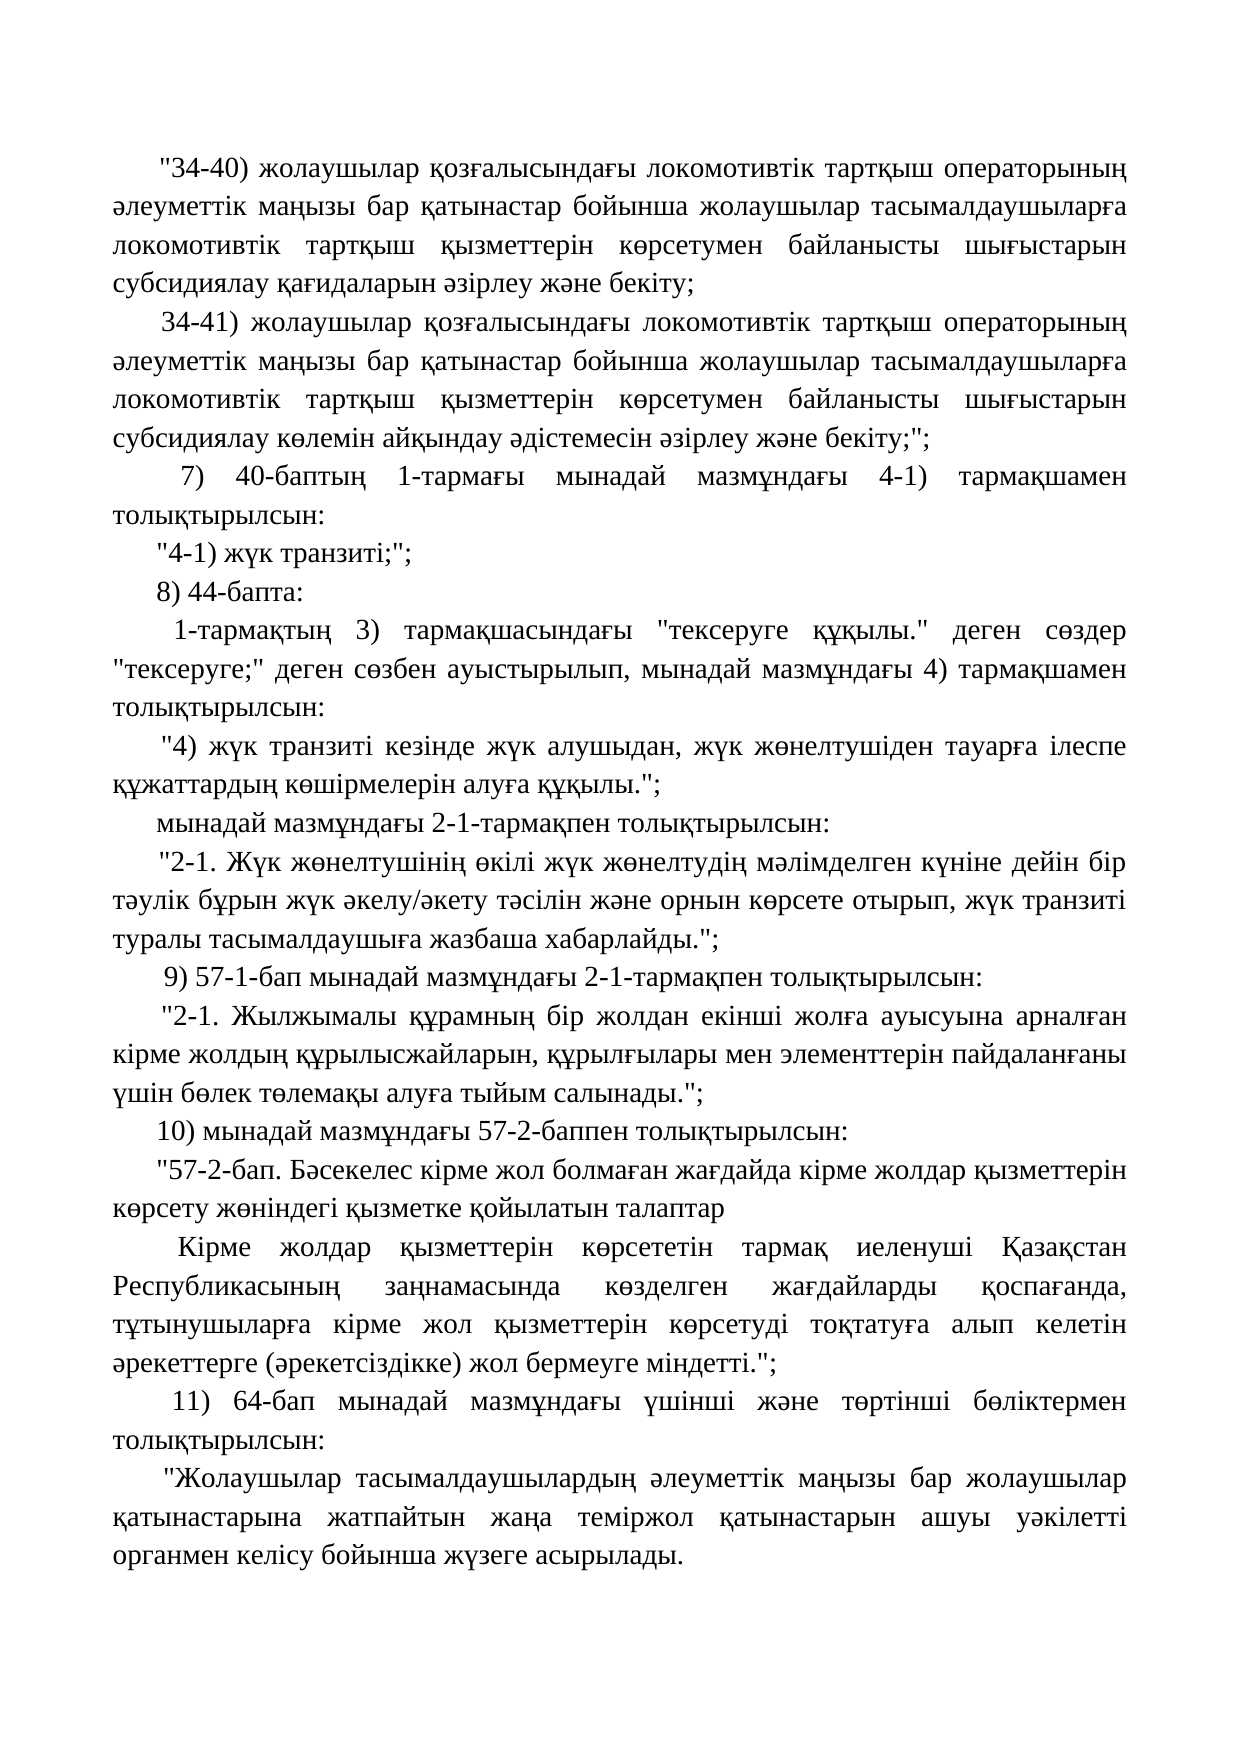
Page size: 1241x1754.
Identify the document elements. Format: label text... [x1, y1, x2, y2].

text 34-41) жолаушылар қозғалысындағы локомотивтiк тартқыш операторының әлеуметтік маңызы бар қатынастар бойынша жолаушылар тасымалдаушыларға локомотивтiк тартқыш қызметтерін көрсетумен байланысты шығыстарын субсидиялау көлемін айқындау әдістемесін әзірлеу және бекіту;"; [112, 304, 1128, 453]
text "Жолаушылар тасымалдаушылардың әлеуметтік маңызы бар жолаушылар қатынастарына жатпайтын жаңа теміржол қатынастарын ашуы уәкілетті органмен келісу бойынша жүзеге асырылады. [112, 1460, 1128, 1571]
text "34-40) жолаушылар қозғалысындағы локомотивтiк тартқыш операторының әлеуметтік маңызы бар қатынастар бойынша жолаушылар тасымалдаушыларға локомотивтiк тартқыш қызметтерін көрсетумен байланысты шығыстарын субсидиялау қағидаларын әзірлеу және бекіту; [112, 150, 1128, 299]
text 8) 44-бапта: [112, 574, 1128, 607]
text 11) 64-бап мынадай мазмұндағы үшінші және төртінші бөліктермен толықтырылсын: [112, 1383, 1128, 1455]
text мынадай мазмұндағы 2-1-тармақпен толықтырылсын: [112, 805, 1128, 839]
text "4-1) жүк транзиті;"; [112, 535, 1128, 569]
text "4) жүк транзиті кезінде жүк алушыдан, жүк жөнелтушіден тауарға ілеспе құжаттардың көшірмелерін алуға құқылы."; [112, 728, 1128, 800]
text 9) 57-1-бап мынадай мазмұндағы 2-1-тармақпен толықтырылсын: [112, 959, 1128, 993]
text 10) мынадай мазмұндағы 57-2-баппен толықтырылсын: [112, 1113, 1128, 1147]
text 7) 40-баптың 1-тармағы мынадай мазмұндағы 4-1) тармақшамен толықтырылсын: [112, 458, 1128, 530]
text "2-1. Жылжымалы құрамның бір жолдан екінші жолға ауысуына арналған кірме жолдың құрылысжайларын, құрылғылары мен элементтерін пайдаланғаны үшін бөлек төлемақы алуға тыйым салынады."; [112, 998, 1128, 1108]
text "2-1. Жүк жөнелтушінің өкілі жүк жөнелтудің мәлімделген күніне дейін бір тәулік бұрын жүк әкелу/әкету тәсілін және орнын көрсете отырып, жүк транзиті туралы тасымалдаушыға жазбаша хабарлайды."; [112, 844, 1128, 954]
text 1-тармақтың 3) тармақшасындағы "тексеруге құқылы." деген сөздер "тексеруге;" деген сөзбен ауыстырылып, мынадай мазмұндағы 4) тармақшамен толықтырылсын: [112, 612, 1128, 723]
text "57-2-бап. Бәсекелес кірме жол болмаған жағдайда кірме жолдар қызметтерін көрсету жөніндегі қызметке қойылатын талаптар [112, 1152, 1128, 1224]
text Кірме жолдар қызметтерін көрсететін тармақ иеленуші Қазақстан Республикасының заңнамасында көзделген жағдайларды қоспағанда, тұтынушыларға кірме жол қызметтерін көрсетуді тоқтатуға алып келетін әрекеттерге (әрекетсіздікке) жол бермеуге міндетті."; [112, 1229, 1128, 1378]
